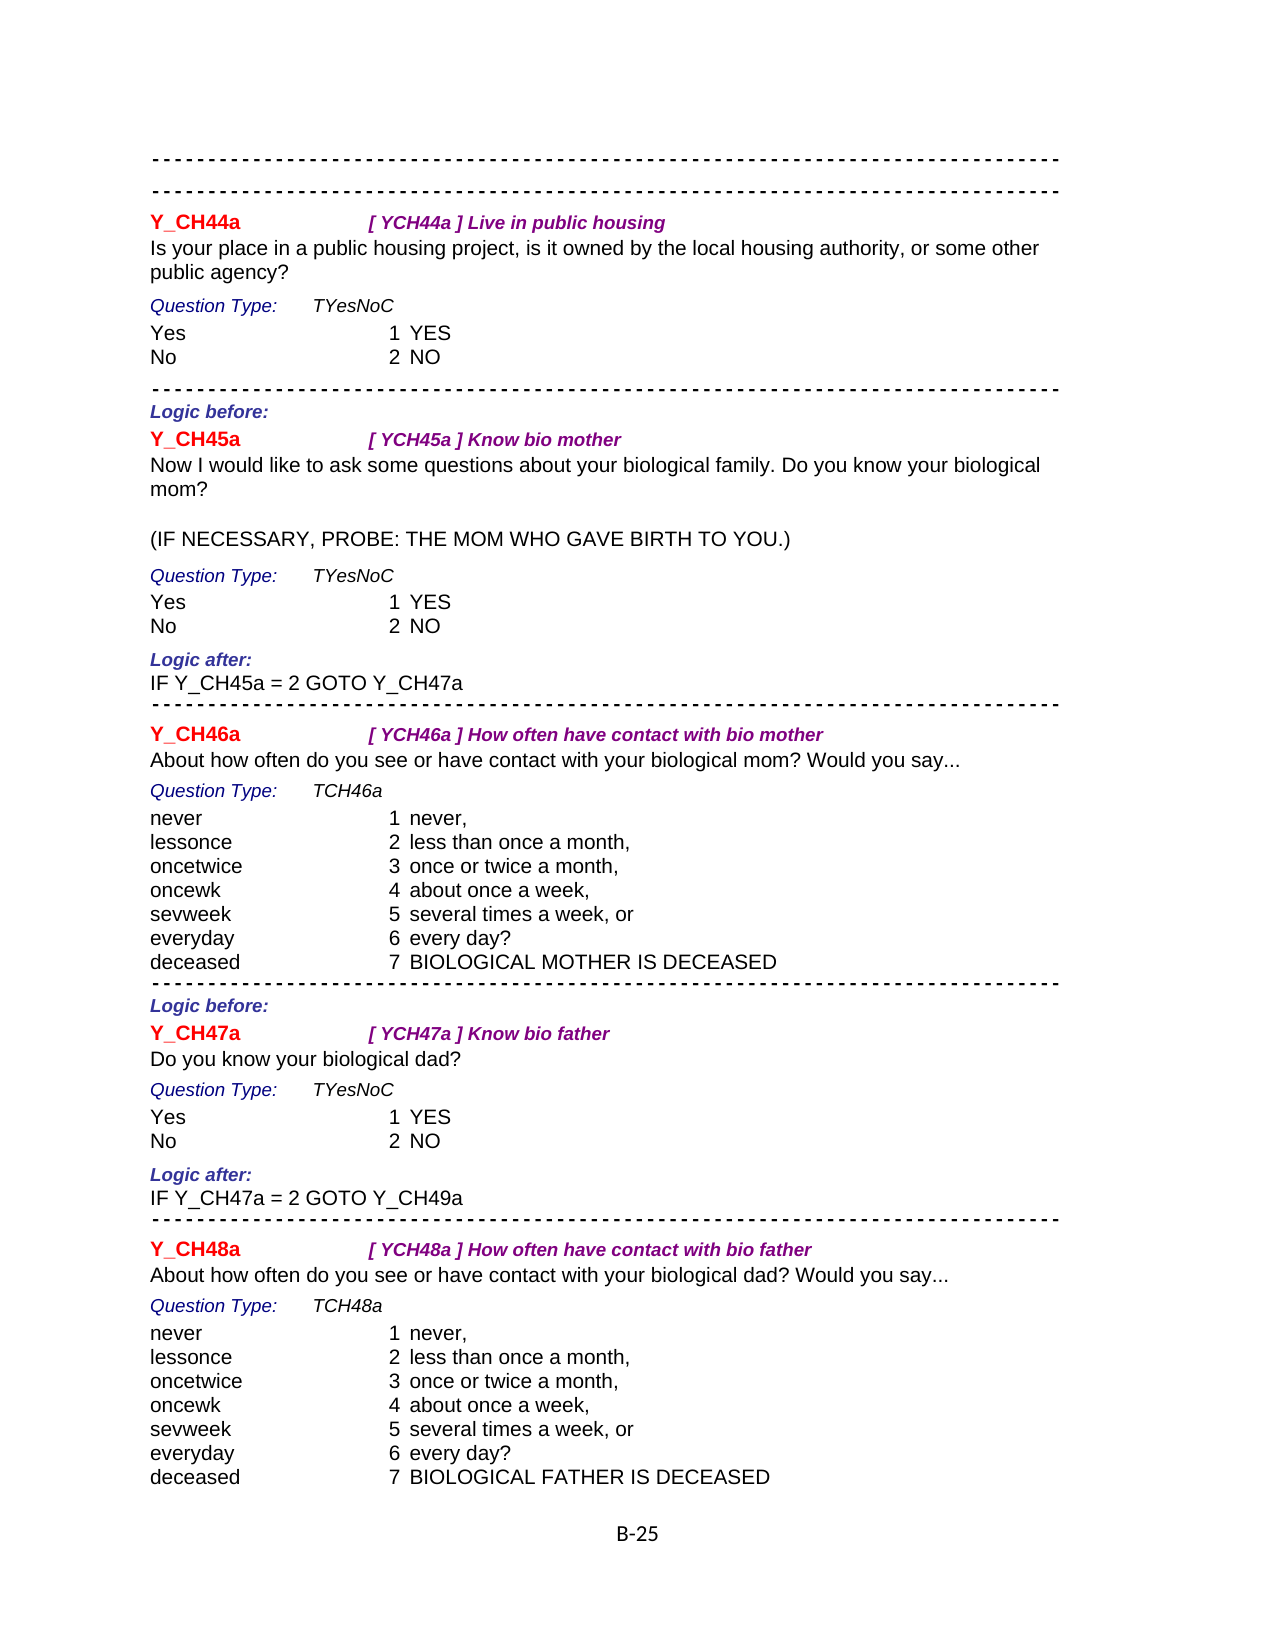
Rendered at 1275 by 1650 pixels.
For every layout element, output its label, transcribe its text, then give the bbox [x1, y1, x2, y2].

text No 2 NO [150, 614, 1125, 638]
text --------------------------------------------------------------------------------- [150, 150, 1125, 171]
text lessonce 2 less than once a month, [150, 830, 1125, 854]
text oncetwice 3 once or twice a month, [150, 854, 1125, 878]
text mom? [150, 477, 1125, 501]
text lessonce 2 less than once a month, [150, 1345, 1125, 1369]
text Question Type: TYesNoC [150, 295, 1125, 317]
text Logic before: [150, 401, 1125, 423]
text sevweek 5 several times a week, or [150, 1417, 1125, 1441]
text --------------------------------------------------------------------------------- [150, 182, 1125, 203]
text IF Y_CH47a = 2 GOTO Y_CH49a [150, 1185, 1125, 1209]
text everyday 6 every day? [150, 1441, 1125, 1464]
text oncetwice 3 once or twice a month, [150, 1369, 1125, 1393]
text Now I would like to ask some questions about your biological family. Do you know your biological [150, 453, 1125, 477]
text deceased 7 BIOLOGICAL MOTHER IS DECEASED [150, 950, 1125, 974]
text Logic before: [150, 995, 1125, 1017]
text Do you know your biological dad? [150, 1047, 1125, 1071]
text Question Type: TYesNoC [150, 1079, 1125, 1101]
text --------------------------------------------------------------------------------- [150, 974, 1125, 995]
text everyday 6 every day? [150, 926, 1125, 950]
text Logic after: [150, 1164, 1125, 1185]
text Yes 1 YES [150, 590, 1125, 614]
text Y_CH48a [ YCH48a ] How often have contact with bio father [150, 1237, 1125, 1261]
text About how often do you see or have contact with your biological dad? Would you say... [150, 1263, 1125, 1287]
text Y_CH45a [ YCH45a ] Know bio mother [150, 427, 1125, 451]
text Y_CH44a [ YCH44a ] Live in public housing [150, 210, 1125, 234]
text --------------------------------------------------------------------------------- [150, 380, 1125, 401]
text Question Type: TCH48a [150, 1295, 1125, 1316]
text never 1 never, [150, 1321, 1125, 1345]
text public agency? [150, 259, 1125, 283]
text About how often do you see or have contact with your biological mom? Would you say... [150, 748, 1125, 772]
text No 2 NO [150, 1129, 1125, 1153]
text sevweek 5 several times a week, or [150, 902, 1125, 926]
text --------------------------------------------------------------------------------- [150, 1209, 1125, 1231]
text Question Type: TYesNoC [150, 564, 1125, 586]
text Y_CH47a [ YCH47a ] Know bio father [150, 1021, 1125, 1045]
text (IF NECESSARY, PROBE: THE MOM WHO GAVE BIRTH TO YOU.) [150, 527, 1125, 551]
text oncewk 4 about once a week, [150, 1393, 1125, 1417]
text No 2 NO [150, 345, 1125, 369]
text Is your place in a public housing project, is it owned by the local housing authority, or some other [150, 236, 1125, 259]
text IF Y_CH45a = 2 GOTO Y_CH47a [150, 671, 1125, 694]
text deceased 7 BIOLOGICAL FATHER IS DECEASED [150, 1464, 1125, 1488]
text oncewk 4 about once a week, [150, 878, 1125, 902]
text Logic after: [150, 649, 1125, 671]
text Yes 1 YES [150, 321, 1125, 345]
text --------------------------------------------------------------------------------- [150, 694, 1125, 716]
text Yes 1 YES [150, 1105, 1125, 1129]
text never 1 never, [150, 806, 1125, 830]
text Question Type: TCH46a [150, 780, 1125, 802]
text Y_CH46a [ YCH46a ] How often have contact with bio mother [150, 722, 1125, 746]
